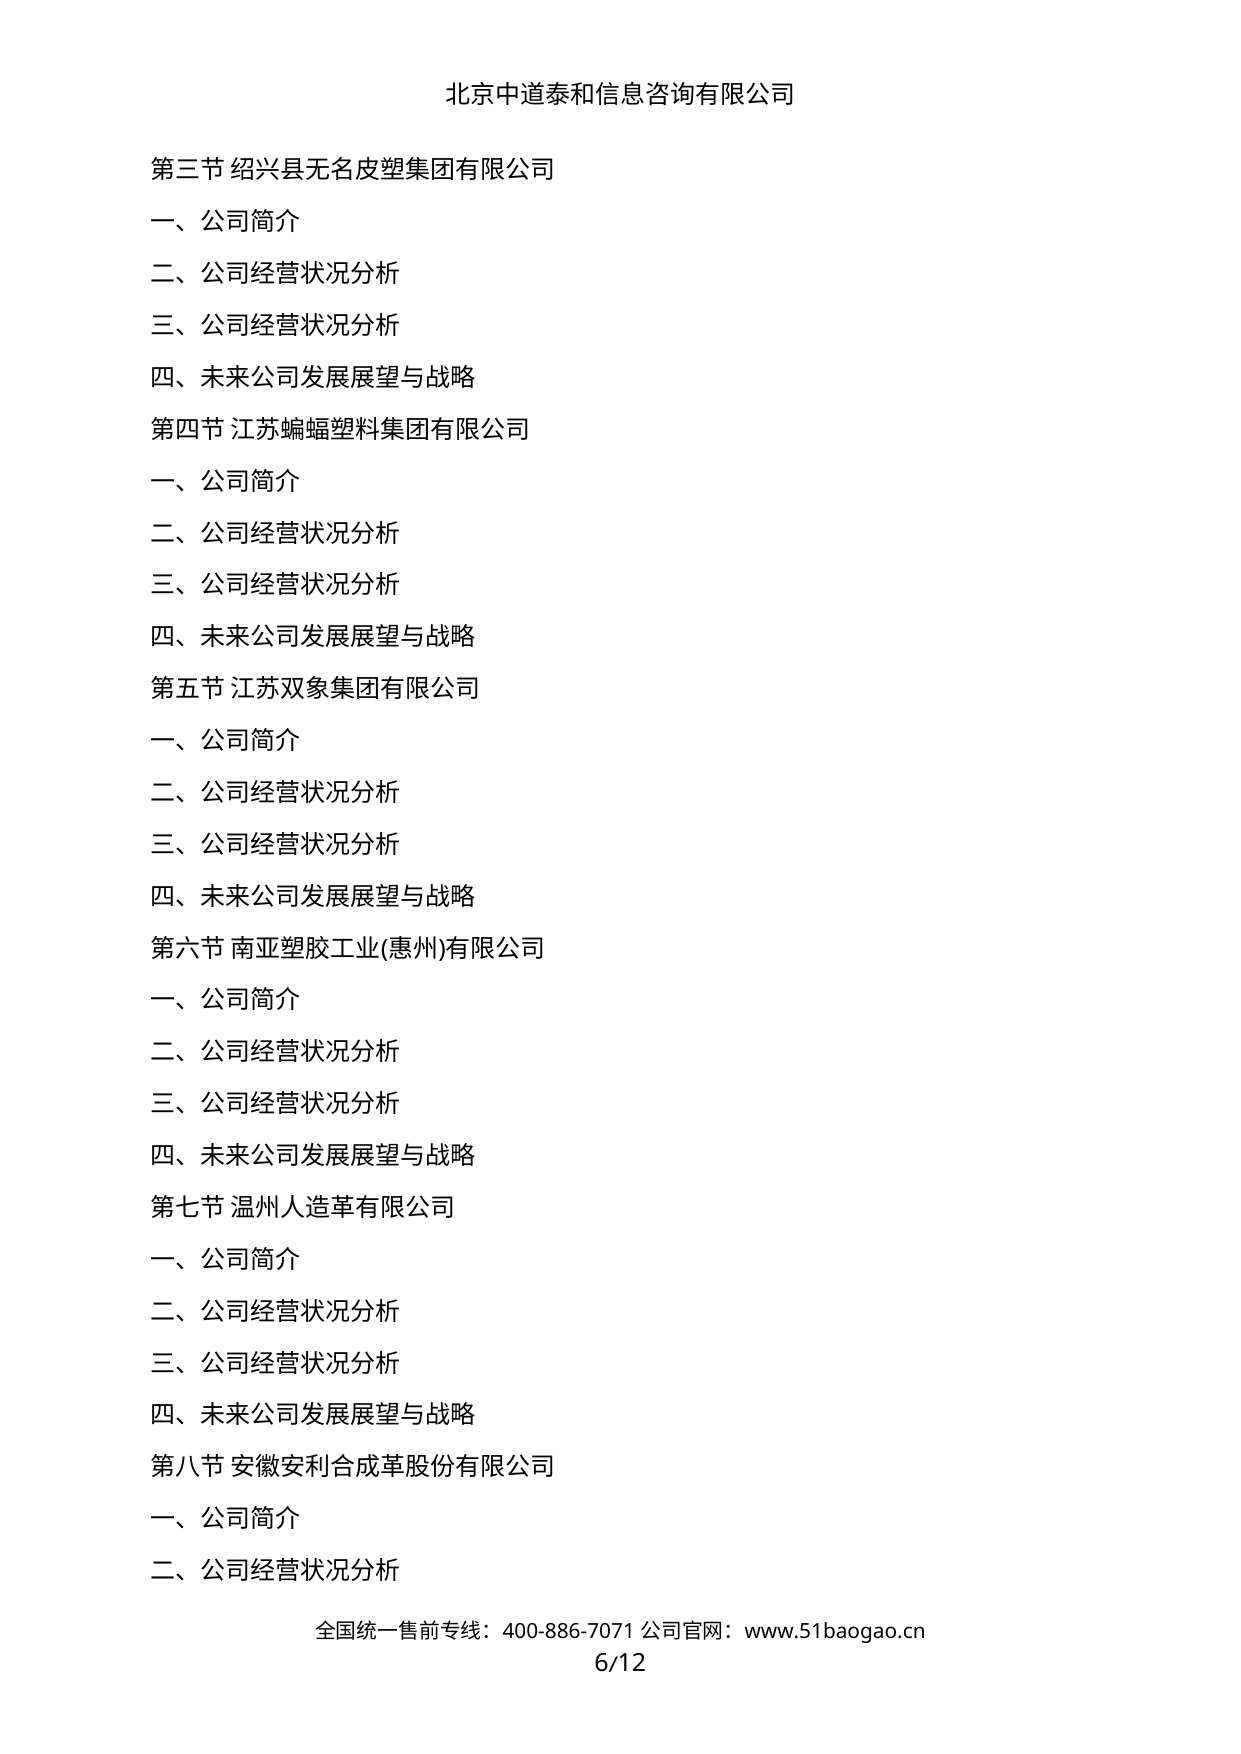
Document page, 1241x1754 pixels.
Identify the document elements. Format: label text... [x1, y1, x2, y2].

text 四、未来公司发展展望与战略 [150, 617, 1090, 653]
text 一、公司简介 [150, 202, 1090, 238]
text 二、公司经营状况分析 [150, 772, 1090, 809]
text 四、未来公司发展展望与战略 [150, 357, 1090, 394]
text 二、公司经营状况分析 [150, 254, 1090, 290]
text 第七节 温州人造革有限公司 [150, 1187, 1090, 1224]
text 第八节 安徽安利合成革股份有限公司 [150, 1447, 1090, 1483]
text 一、公司简介 [150, 980, 1090, 1016]
text 二、公司经营状况分析 [150, 1032, 1090, 1068]
text 四、未来公司发展展望与战略 [150, 1395, 1090, 1431]
text 一、公司简介 [150, 721, 1090, 757]
text 二、公司经营状况分析 [150, 513, 1090, 549]
text 三、公司经营状况分析 [150, 824, 1090, 861]
text 四、未来公司发展展望与战略 [150, 1136, 1090, 1172]
text 第六节 南亚塑胶工业(惠州)有限公司 [150, 928, 1090, 964]
text 一、公司简介 [150, 461, 1090, 497]
text 一、公司简介 [150, 1499, 1090, 1535]
text 三、公司经营状况分析 [150, 1084, 1090, 1120]
text 四、未来公司发展展望与战略 [150, 876, 1090, 912]
text 第四节 江苏蝙蝠塑料集团有限公司 [150, 409, 1090, 446]
text 第五节 江苏双象集团有限公司 [150, 669, 1090, 705]
text 第三节 绍兴县无名皮塑集团有限公司 [150, 150, 1090, 186]
text 一、公司简介 [150, 1239, 1090, 1276]
text 二、公司经营状况分析 [150, 1291, 1090, 1327]
text 三、公司经营状况分析 [150, 1343, 1090, 1379]
text 三、公司经营状况分析 [150, 306, 1090, 342]
text 二、公司经营状况分析 [150, 1551, 1090, 1587]
text 三、公司经营状况分析 [150, 565, 1090, 601]
